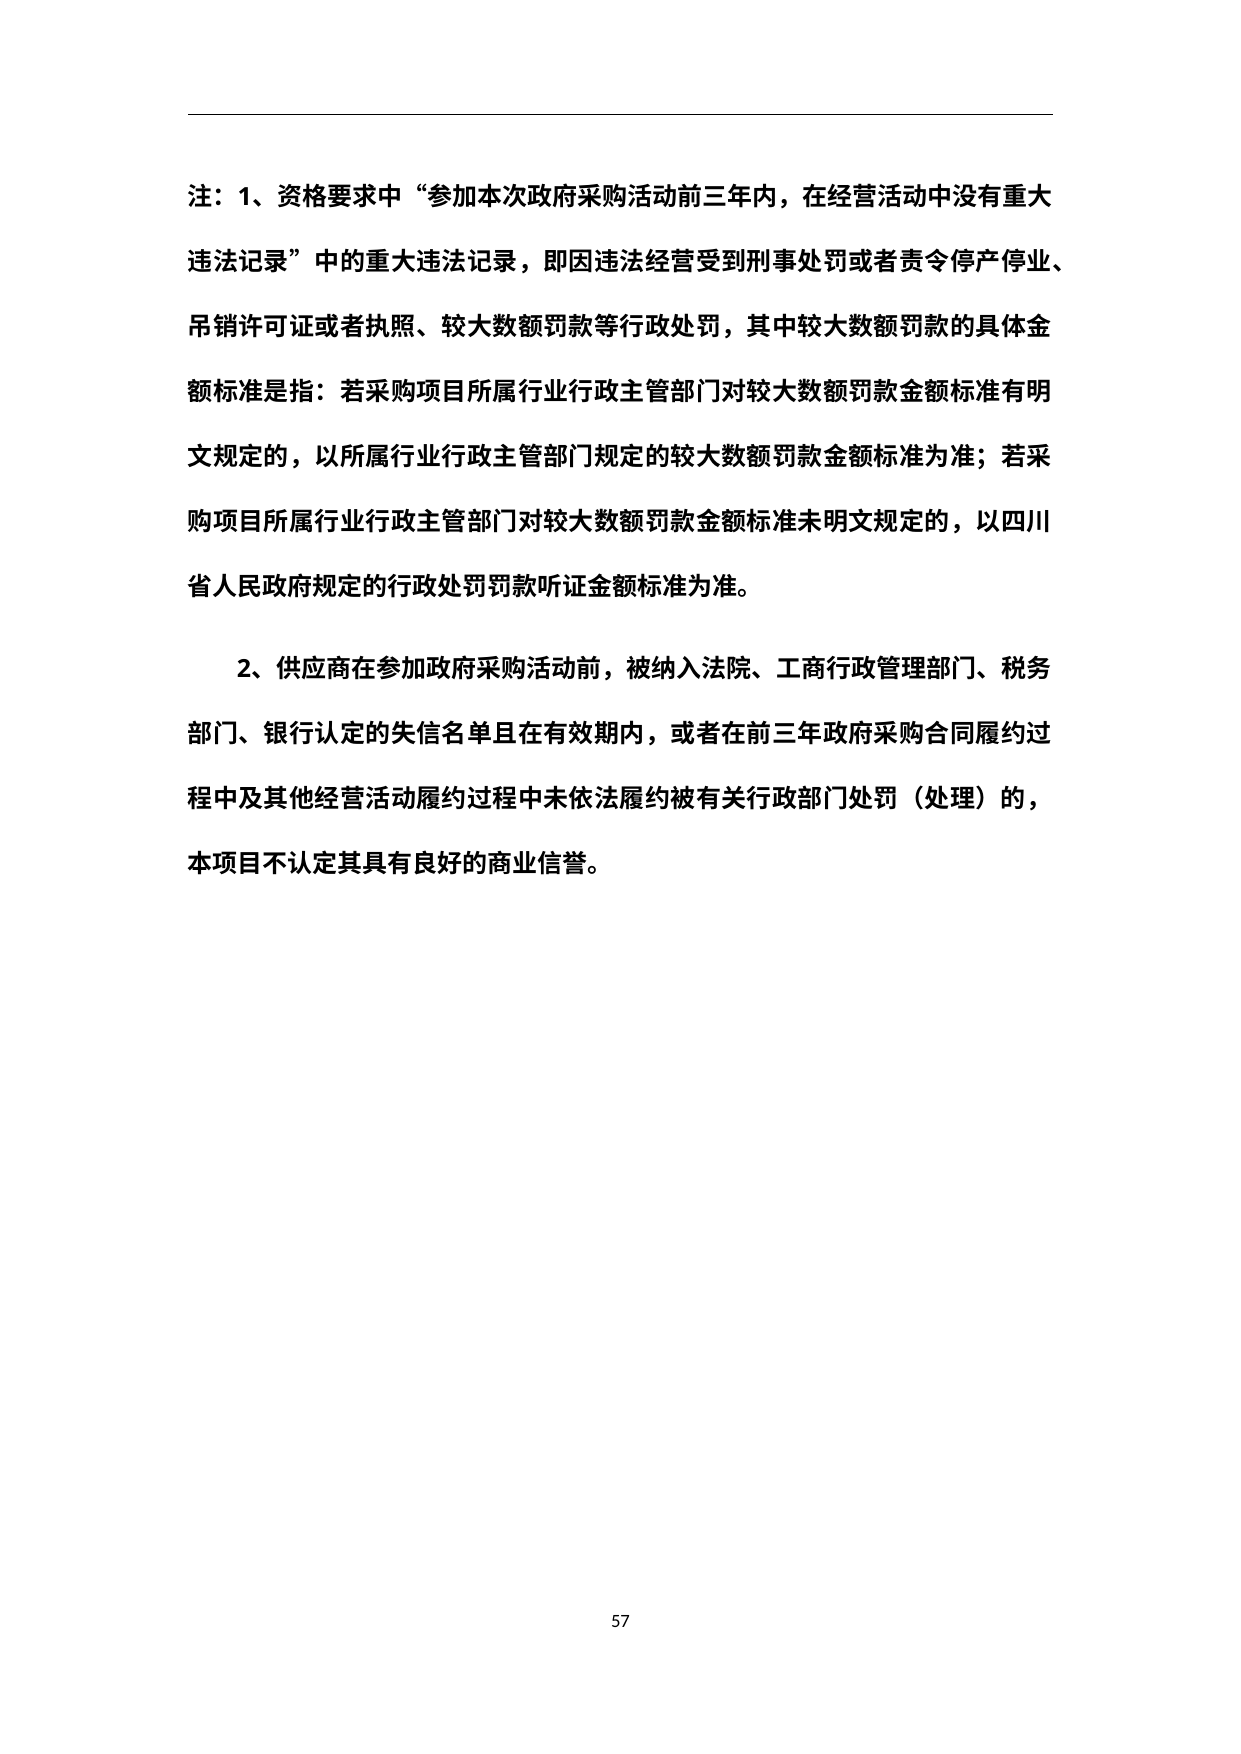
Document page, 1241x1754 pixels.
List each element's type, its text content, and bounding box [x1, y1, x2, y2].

text 注：1、资格要求中“参加本次政府采购活动前三年内，在经营活动中没有重大违法记录”中的重大违法记录，即因违法经营受到刑事处罚或者责令停产停业、吊销许可证或者执照、较大数额罚款等行政处罚，其中较大数额罚款的具体金额标准是指：若采购项目所属行业行政主管部门对较大数额罚款金额标准有明文规定的，以所属行业行政主管部门规定的较大数额罚款金额标准为准；若采购项目所属行业行政主管部门对较大数额罚款金额标准未明文规定的，以四川省人民政府规定的行政处罚罚款听证金额标准为准。 [187, 162, 1053, 617]
list 供应商在参加政府采购活动前，被纳入法院、工商行政管理部门、税务部门、银行认定的失信名单且在有效期内，或者在前三年政府采购合同履约过程中及其他经营活动履约过程中未依法履约被有关行政部门处罚（处理）的，本项目不认定其具有良好的商业信誉。 [187, 634, 1053, 894]
